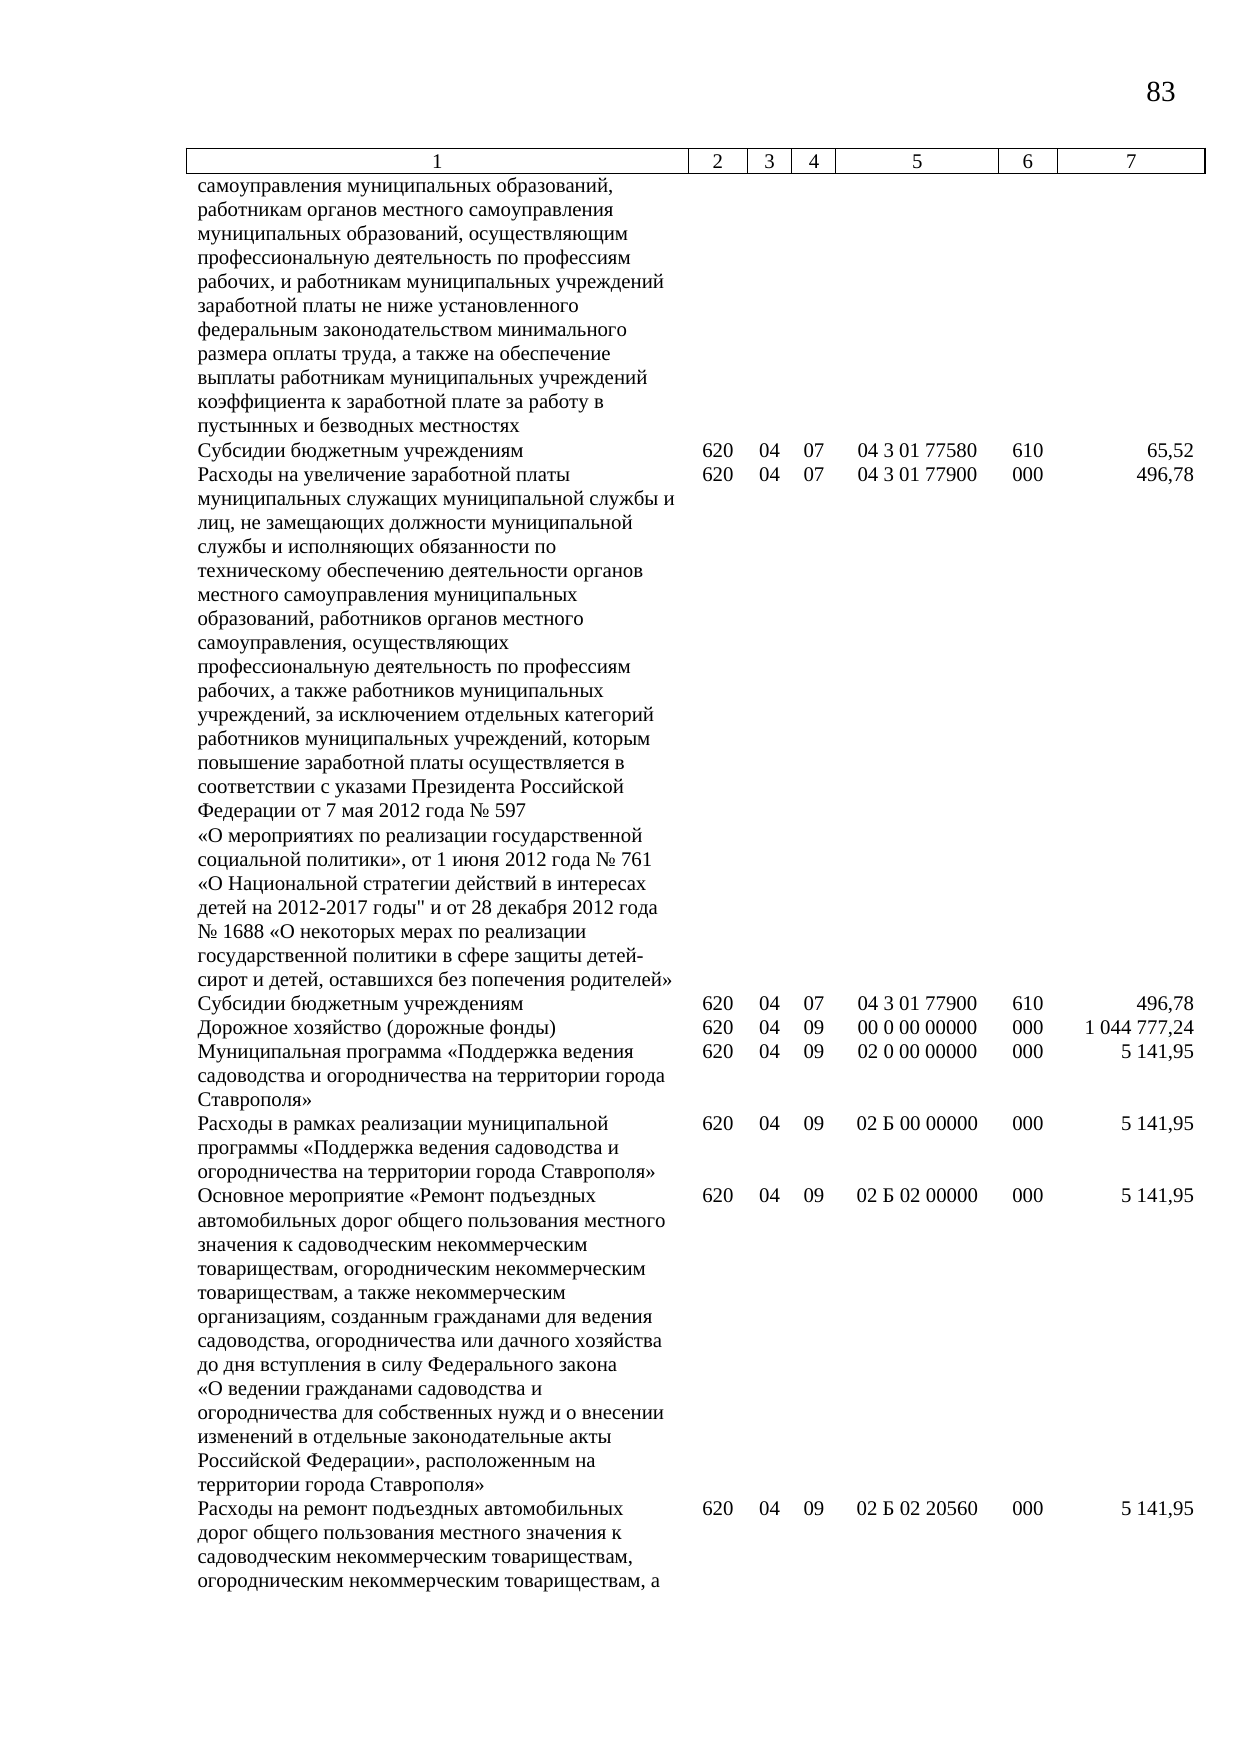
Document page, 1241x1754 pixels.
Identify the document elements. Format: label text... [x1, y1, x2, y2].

table_header 3 [748, 149, 791, 173]
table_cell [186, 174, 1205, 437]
table_header 1 [187, 149, 688, 173]
table_header 6 [999, 149, 1057, 173]
table_header 5 [836, 149, 998, 173]
table_header 4 [792, 149, 835, 173]
table_header 7 [1058, 149, 1204, 173]
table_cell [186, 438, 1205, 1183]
table_header 2 [689, 149, 747, 173]
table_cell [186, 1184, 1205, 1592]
